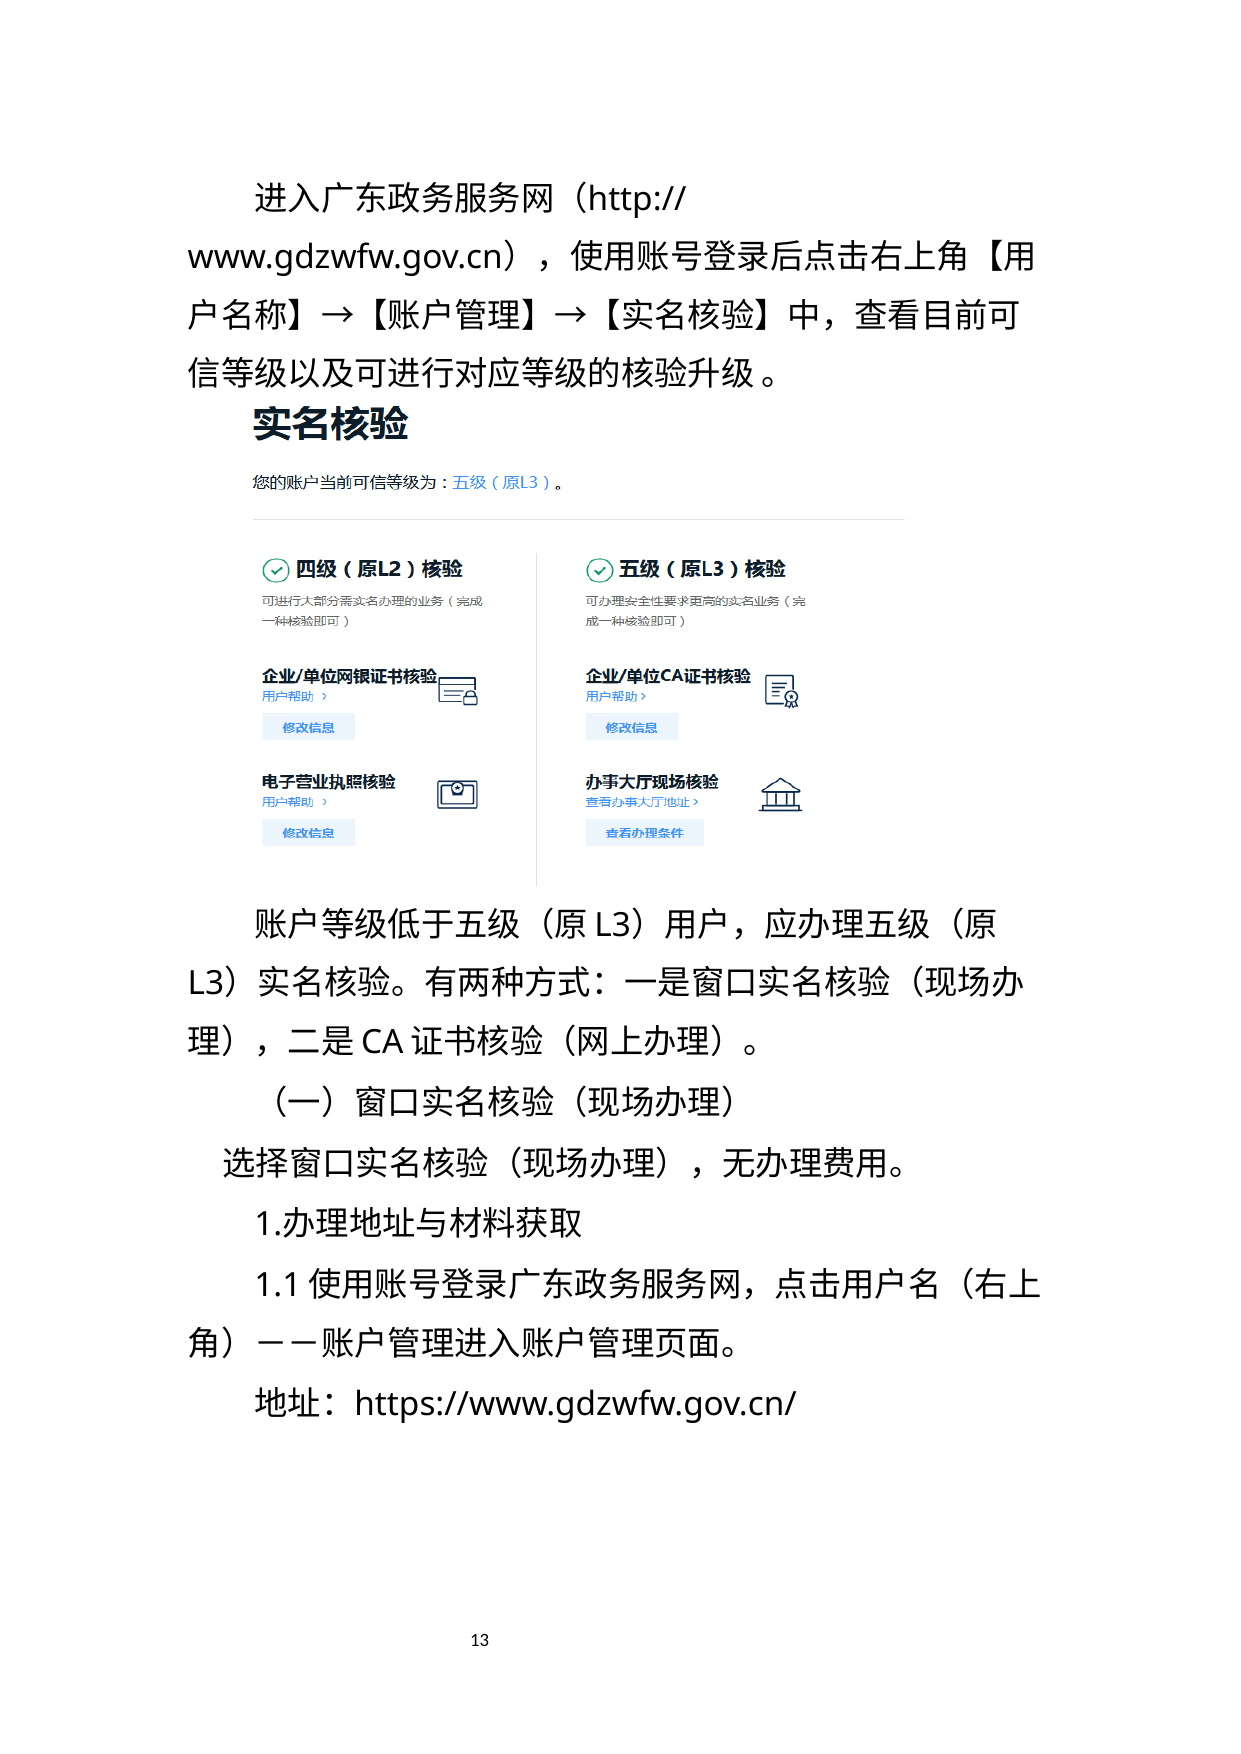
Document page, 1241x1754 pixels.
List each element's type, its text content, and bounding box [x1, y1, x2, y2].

text 选择窗口实名核验（现场办理），无办理费用。 [187, 1126, 1053, 1184]
text 进入广东政务服务网（http://www.gdzwfw.gov.cn），使用账号登录后点击右上角【用户名称】→【账户管理】→【实名核验】中，查看目前可信等级以及可进行对应等级的核验升级 。 [187, 162, 1053, 395]
text 1.办理地址与材料获取 [187, 1187, 1053, 1245]
text 1.1使用账号登录广东政务服务网，点击用户名（右上角）－－账户管理进入账户管理页面。 [187, 1248, 1053, 1364]
text （一）窗口实名核验（现场办理） [187, 1065, 1053, 1124]
text 账户等级低于五级（原L3）用户，应办理五级（原L3）实名核验。有两种方式：一是窗口实名核验（现场办理），二是CA证书核验（网上办理）。 [187, 888, 1053, 1063]
picture [237, 397, 905, 886]
text 地址：https://www.gdzwfw.gov.cn/ [187, 1367, 1053, 1425]
